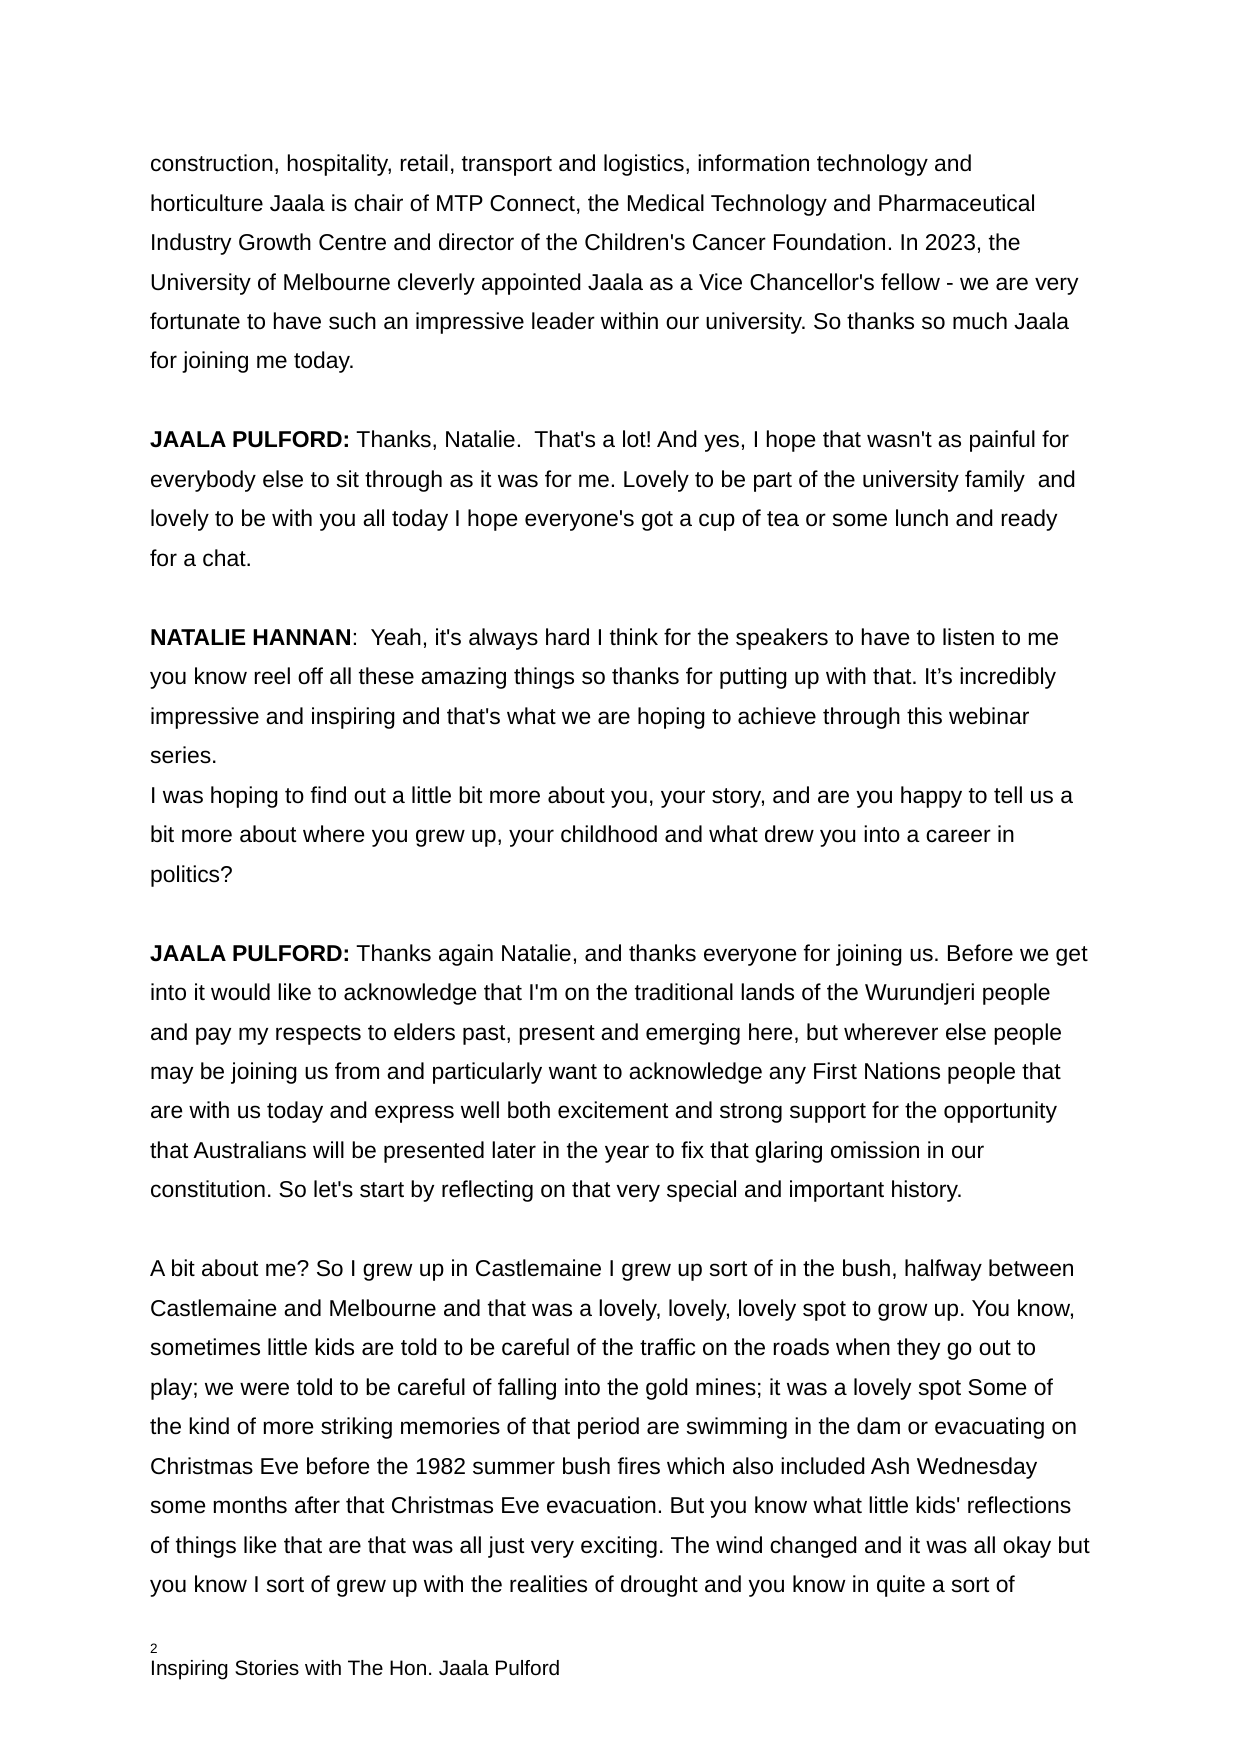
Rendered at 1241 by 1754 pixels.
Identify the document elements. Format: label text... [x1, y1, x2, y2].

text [150, 150, 1090, 374]
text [150, 1255, 1090, 1598]
text NATALIE HANNAN: Yeah, it's always hard I think for the speakers to have to listen to me you know reel off all these amazing things so thanks for putting up with that. It’s incredibly impressive and inspiring and that's what we are hoping to achieve through this webinar series. [150, 624, 1090, 768]
text JAALA PULFORD: Thanks, Natalie. That's a lot! And yes, I hope that wasn't as painful for everybody else to sit through as it was for me. Lovely to be part of the university family and lovely to be with you all today I hope everyone's got a cup of tea or some lunch and ready for a chat. [150, 426, 1090, 571]
text JAALA PULFORD: Thanks again Natalie, and thanks everyone for joining us. Before we get into it would like to acknowledge that I'm on the traditional lands of the Wurundjeri people and pay my respects to elders past, present and emerging here, but wherever else people may be joining us from and particularly want to acknowledge any First Nations people that are with us today and express well both excitement and strong support for the opportunity that Australians will be presented later in the year to fix that glaring omission in our constitution. So let's start by reflecting on that very special and important history. [150, 939, 1090, 1203]
text I was hoping to find out a little bit more about you, your story, and are you happy to tell us a bit more about where you grew up, your childhood and what drew you into a career in politics? [150, 782, 1090, 887]
